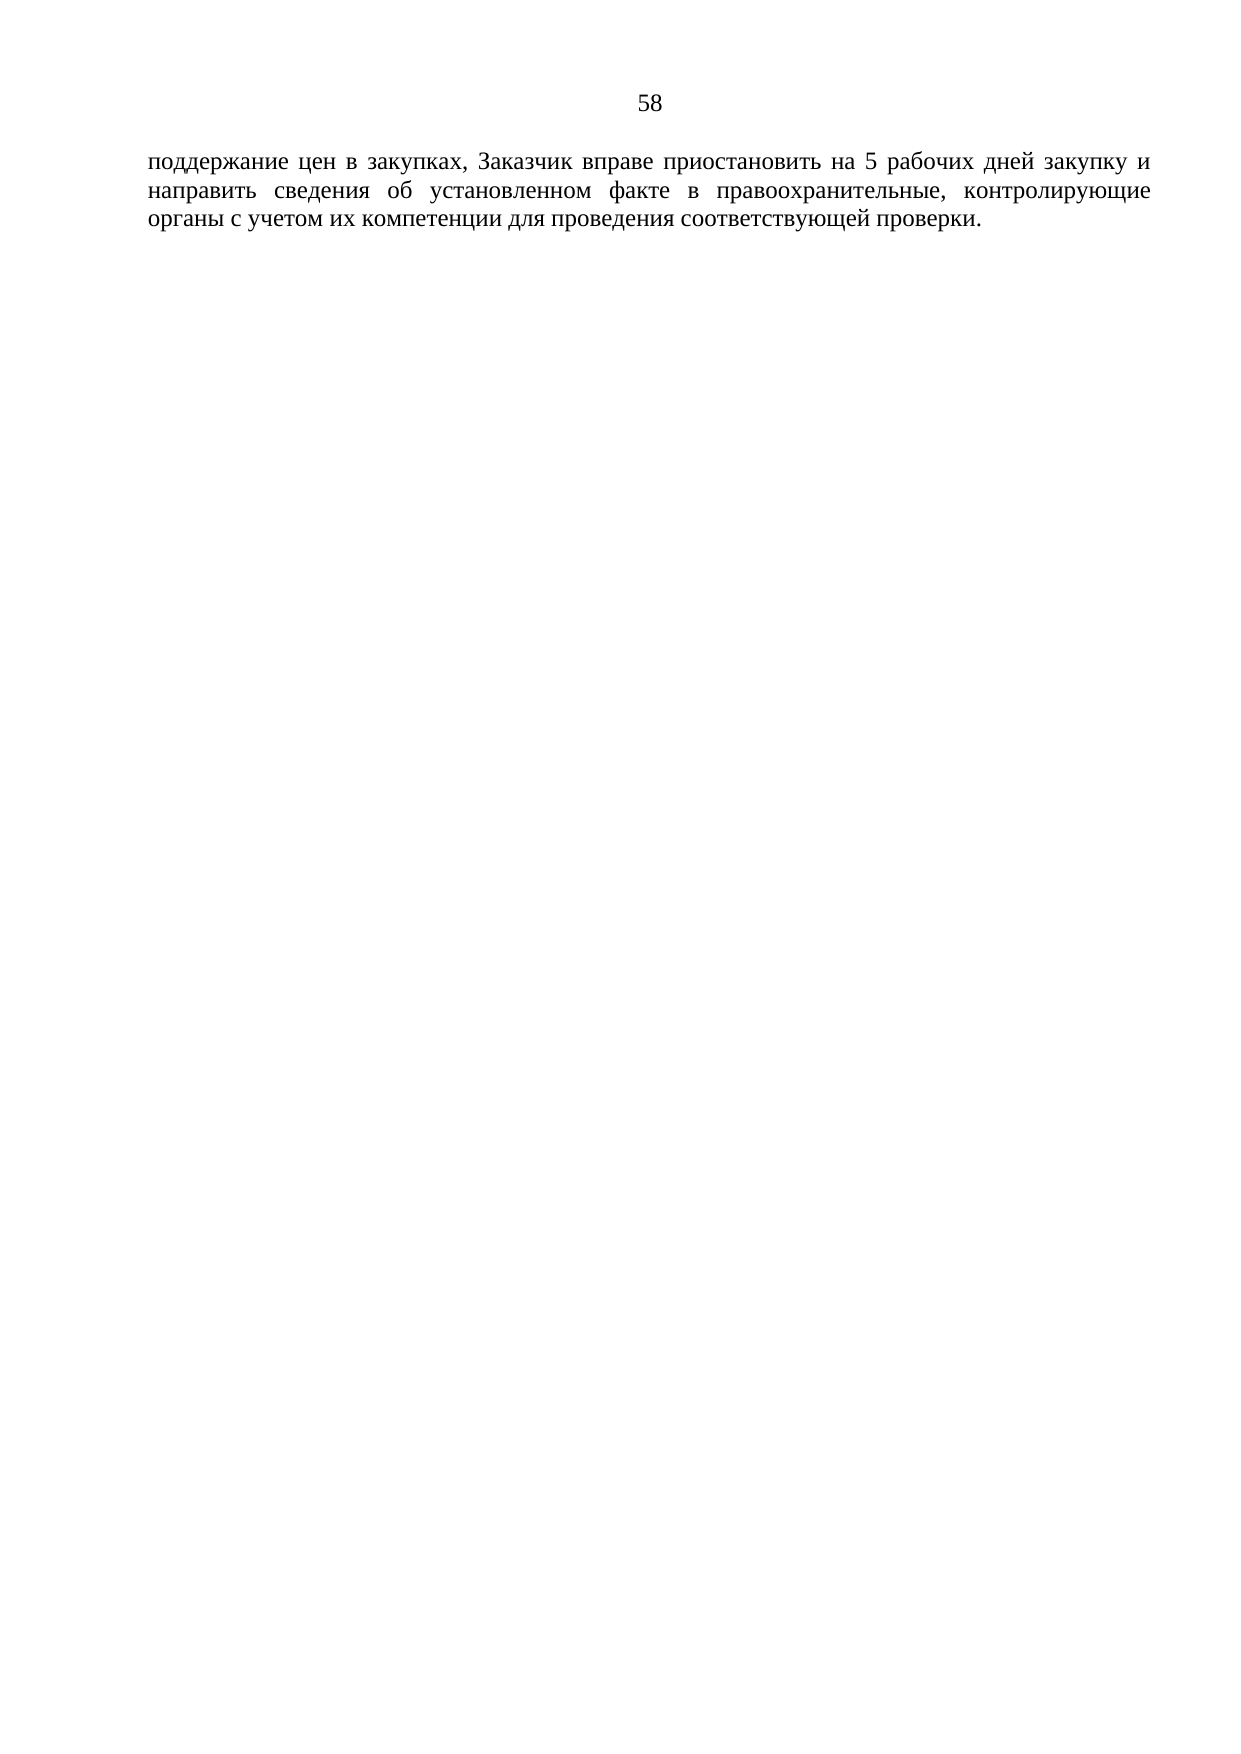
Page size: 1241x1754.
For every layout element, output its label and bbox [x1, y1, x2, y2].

text [148, 146, 1152, 232]
